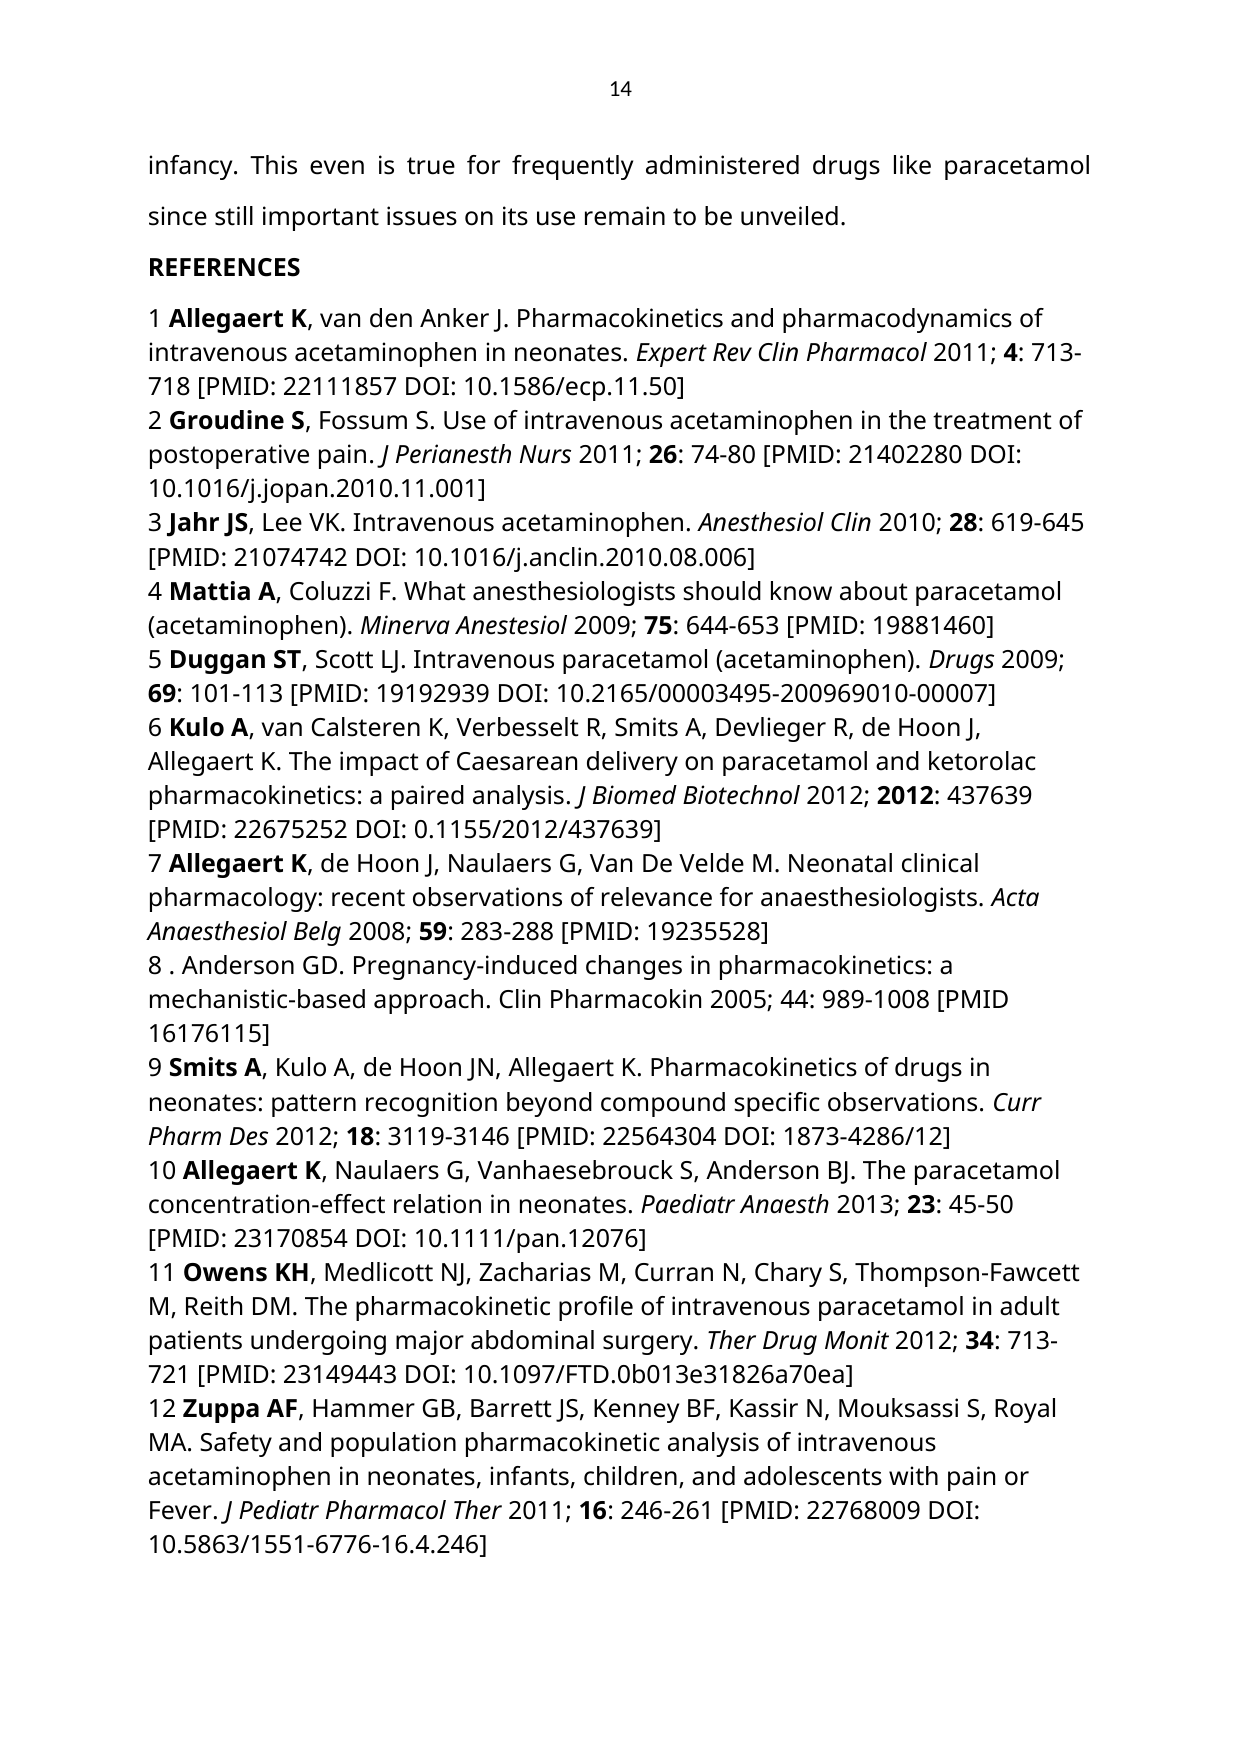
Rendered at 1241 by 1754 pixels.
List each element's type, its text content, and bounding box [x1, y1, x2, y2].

text 11 Owens KH, Medlicott NJ, Zacharias M, Curran N, Chary S, Thompson-Fawcett M, Reith DM. The pharmacokinetic profile of intravenous paracetamol in adult patients undergoing major abdominal surgery. Ther Drug Monit 2012; 34: 713-721 [PMID: 23149443 DOI: 10.1097/FTD.0b013e31826a70ea] [148, 1254, 1093, 1391]
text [148, 148, 1093, 233]
text REFERENCES [148, 250, 1093, 284]
text 2 Groudine S, Fossum S. Use of intravenous acetaminophen in the treatment of postoperative pain. J Perianesth Nurs 2011; 26: 74-80 [PMID: 21402280 DOI: 10.1016/j.jopan.2010.11.001] [148, 403, 1093, 505]
text 3 Jahr JS, Lee VK. Intravenous acetaminophen. Anesthesiol Clin 2010; 28: 619-645 [PMID: 21074742 DOI: 10.1016/j.anclin.2010.08.006] [148, 505, 1093, 573]
text 9 Smits A, Kulo A, de Hoon JN, Allegaert K. Pharmacokinetics of drugs in neonates: pattern recognition beyond compound specific observations. Curr Pharm Des 2012; 18: 3119-3146 [PMID: 22564304 DOI: 1873-4286/12] [148, 1050, 1093, 1152]
text 1 Allegaert K, van den Anker J. Pharmacokinetics and pharmacodynamics of intravenous acetaminophen in neonates. Expert Rev Clin Pharmacol 2011; 4: 713-718 [PMID: 22111857 DOI: 10.1586/ecp.11.50] [148, 301, 1093, 403]
text 5 Duggan ST, Scott LJ. Intravenous paracetamol (acetaminophen). Drugs 2009; 69: 101-113 [PMID: 19192939 DOI: 10.2165/00003495-200969010-00007] [148, 641, 1093, 709]
text 8 . Anderson GD. Pregnancy-induced changes in pharmacokinetics: a mechanistic-based approach. Clin Pharmacokin 2005; 44: 989-1008 [PMID 16176115] [148, 948, 1093, 1050]
text 12 Zuppa AF, Hammer GB, Barrett JS, Kenney BF, Kassir N, Mouksassi S, Royal MA. Safety and population pharmacokinetic analysis of intravenous acetaminophen in neonates, infants, children, and adolescents with pain or Fever. J Pediatr Pharmacol Ther 2011; 16: 246-261 [PMID: 22768009 DOI: 10.5863/1551-6776-16.4.246] [148, 1391, 1093, 1561]
text 4 Mattia A, Coluzzi F. What anesthesiologists should know about paracetamol (acetaminophen). Minerva Anestesiol 2009; 75: 644-653 [PMID: 19881460] [148, 573, 1093, 641]
text 10 Allegaert K, Naulaers G, Vanhaesebrouck S, Anderson BJ. The paracetamol concentration-effect relation in neonates. Paediatr Anaesth 2013; 23: 45-50 [PMID: 23170854 DOI: 10.1111/pan.12076] [148, 1152, 1093, 1254]
text 6 Kulo A, van Calsteren K, Verbesselt R, Smits A, Devlieger R, de Hoon J, Allegaert K. The impact of Caesarean delivery on paracetamol and ketorolac pharmacokinetics: a paired analysis. J Biomed Biotechnol 2012; 2012: 437639 [PMID: 22675252 DOI: 0.1155/2012/437639] [148, 709, 1093, 846]
text 7 Allegaert K, de Hoon J, Naulaers G, Van De Velde M. Neonatal clinical pharmacology: recent observations of relevance for anaesthesiologists. Acta Anaesthesiol Belg 2008; 59: 283-288 [PMID: 19235528] [148, 846, 1093, 948]
